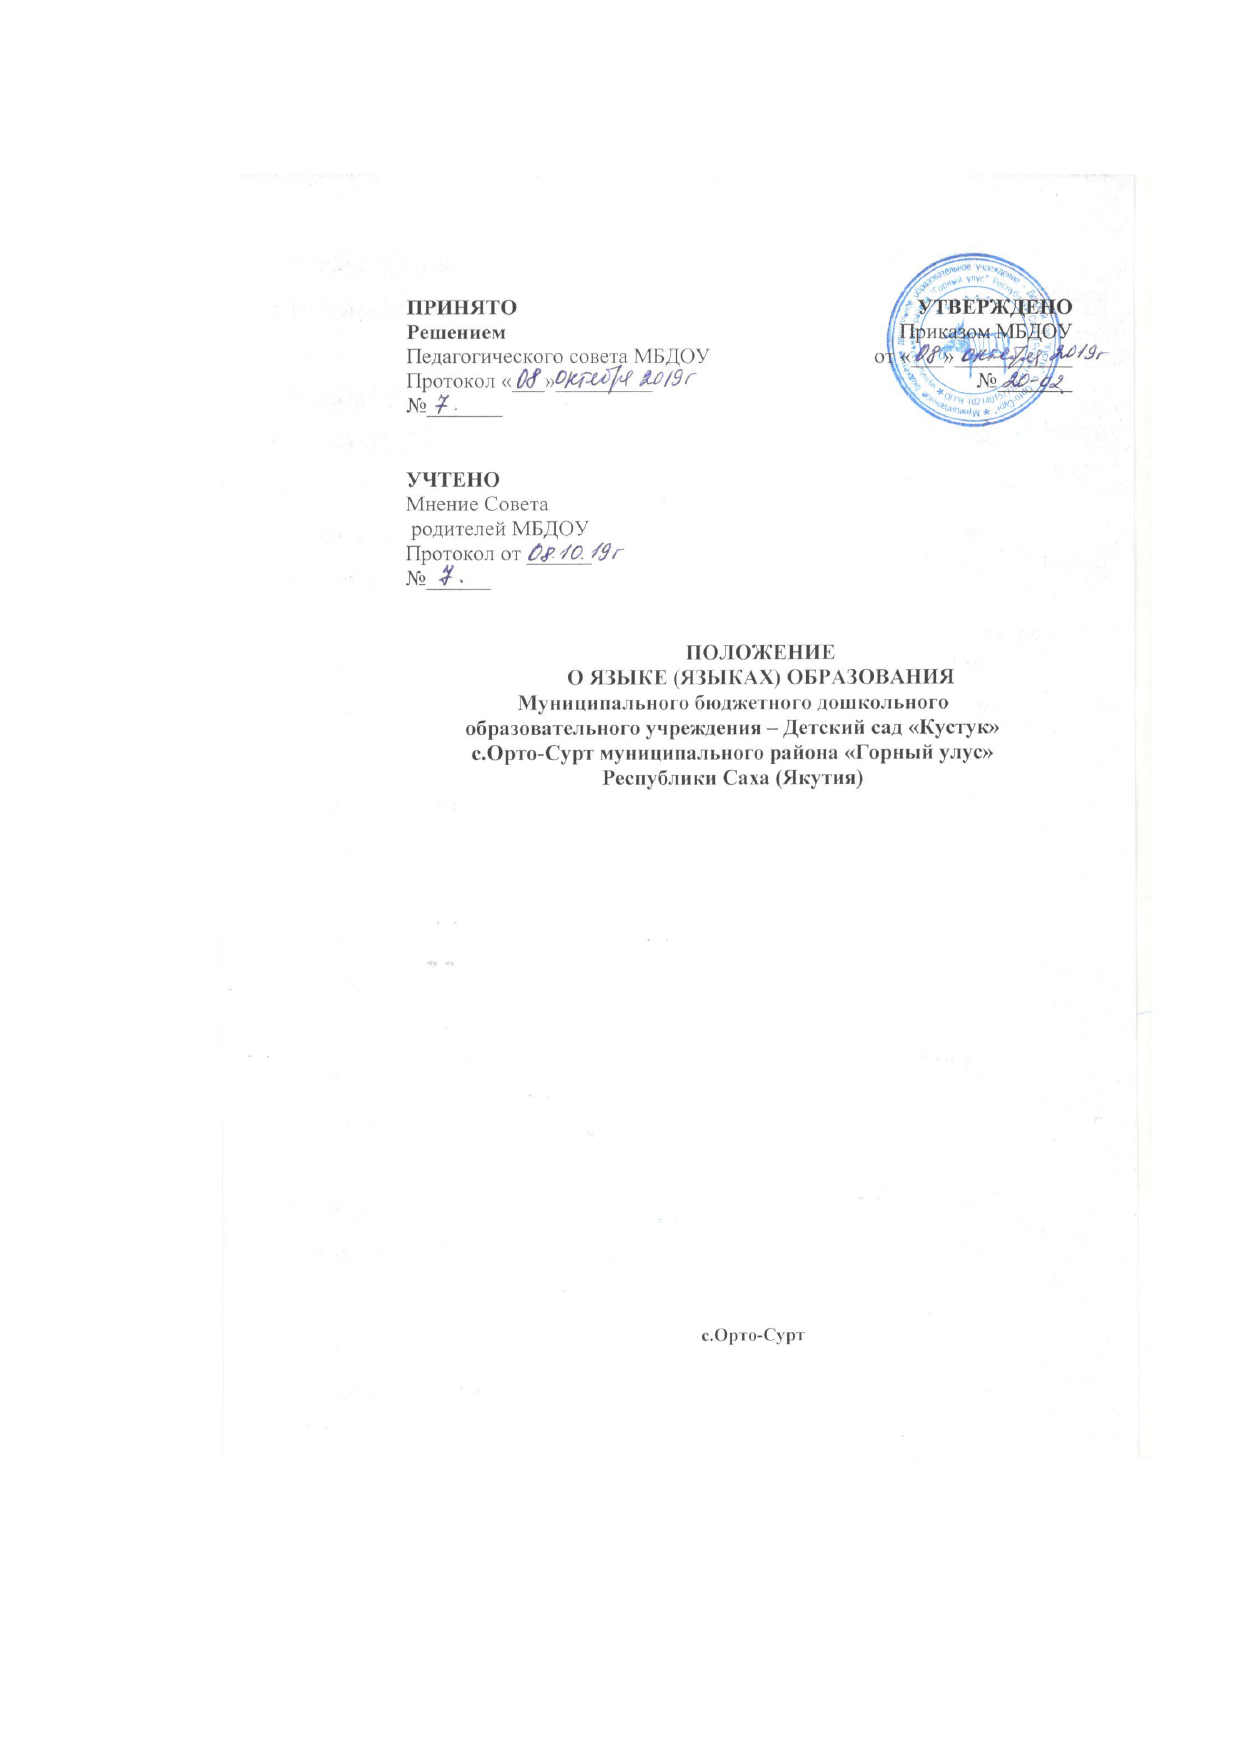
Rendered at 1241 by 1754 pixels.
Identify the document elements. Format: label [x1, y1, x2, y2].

picture [221, 174, 1166, 1472]
